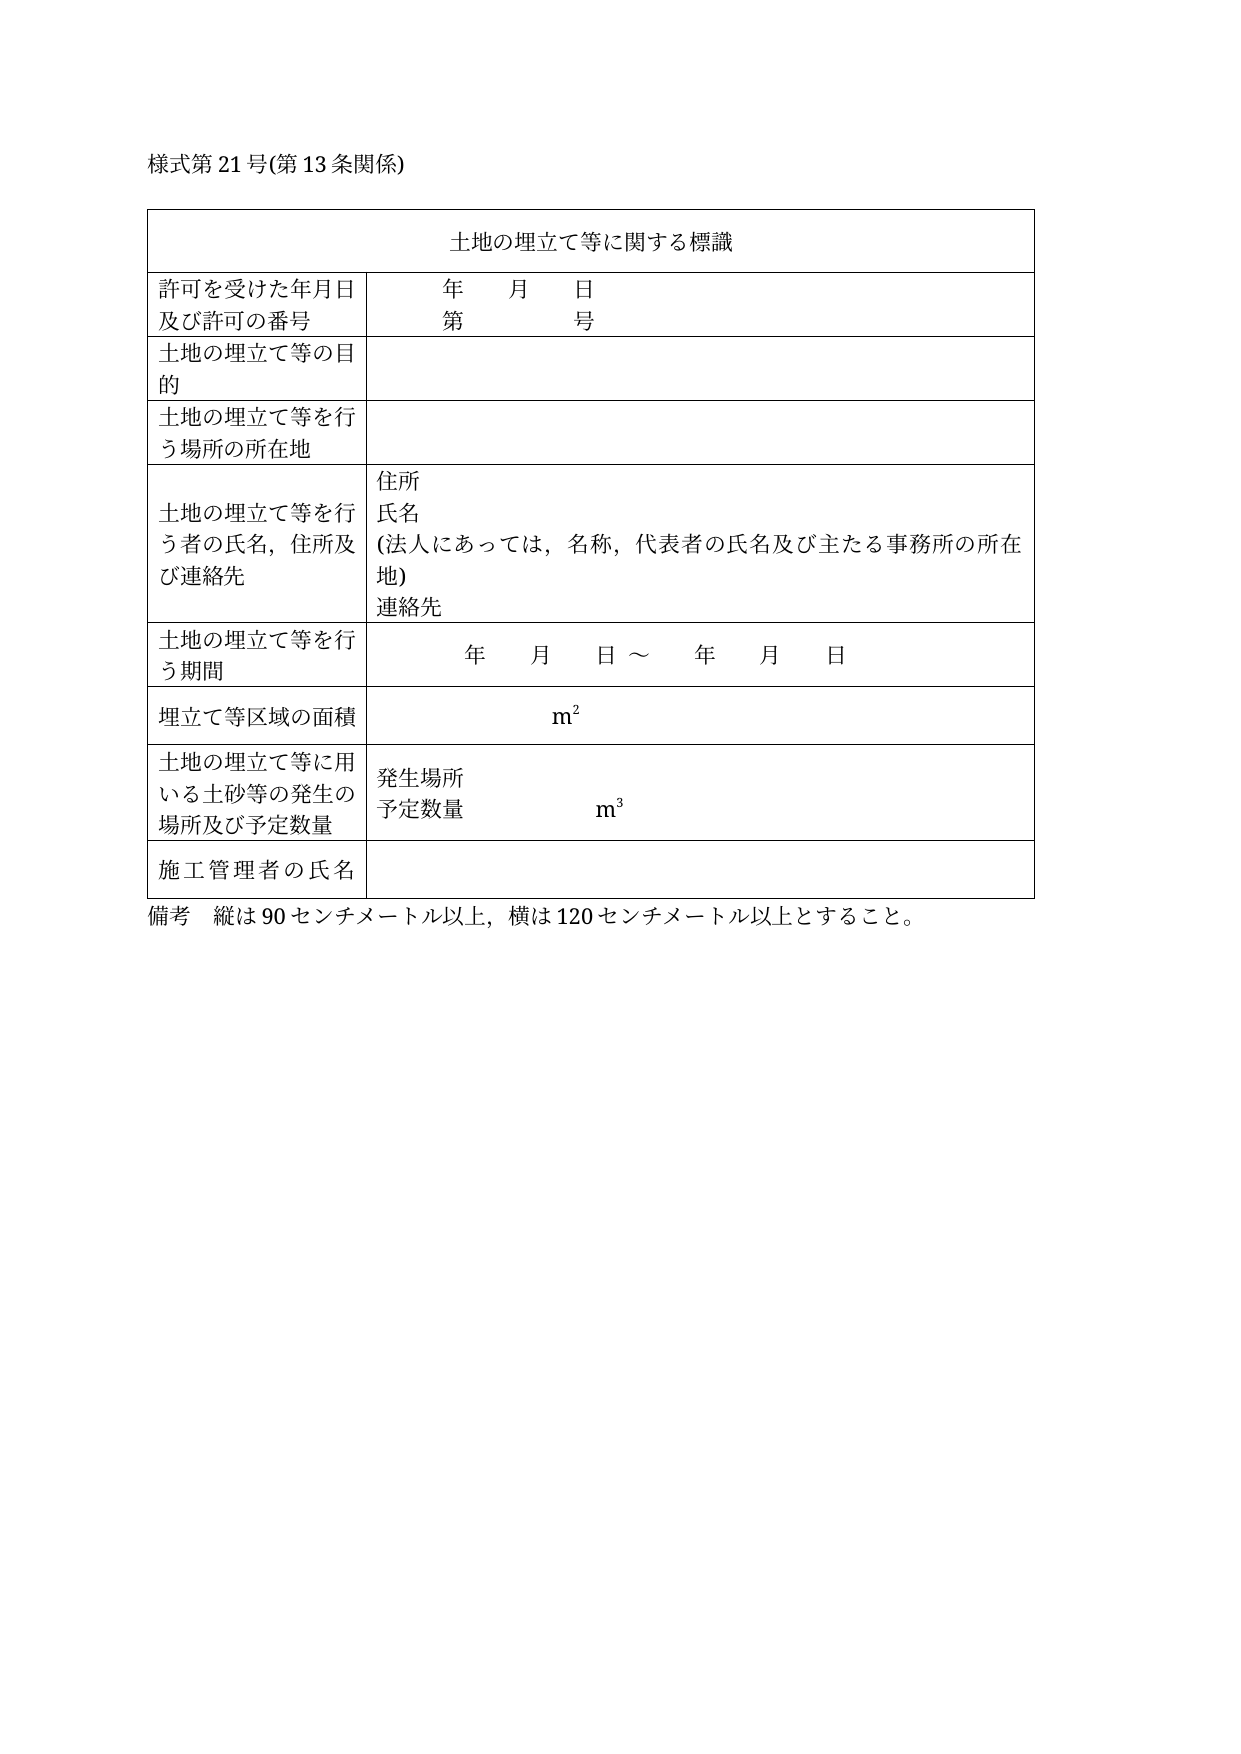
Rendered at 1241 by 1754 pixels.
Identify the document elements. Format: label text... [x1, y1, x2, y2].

table_cell 発生場所 予定数量 m3 [367, 745, 1034, 840]
table_cell [367, 841, 1034, 898]
table_cell 住所 氏名 (法人にあっては，名称，代表者の氏名及び主たる事務所の所在地) 連絡先 [367, 465, 1034, 622]
table_cell [367, 337, 1034, 399]
table_cell 年 月 日～ 年 月 日 [367, 623, 1034, 686]
table_cell 土地の埋立て等の目的 [148, 337, 366, 399]
table_cell 埋立て等区域の面積 [148, 687, 366, 744]
table_cell m2 [367, 687, 1034, 744]
text 様式第21号(第13条関係) [148, 148, 1092, 179]
table_cell 土地の埋立て等に用いる土砂等の発生の場所及び予定数量 [148, 745, 366, 840]
table_header 土地の埋立て等に関する標識 [148, 210, 1034, 272]
table_cell 施工管理者の氏名 [148, 841, 366, 898]
table_cell 土地の埋立て等を行う者の氏名，住所及び連絡先 [148, 465, 366, 622]
table_cell 土地の埋立て等を行う場所の所在地 [148, 401, 366, 463]
table_cell [367, 401, 1034, 463]
table_cell 年 月 日 第 号 [367, 273, 1034, 336]
table_cell 土地の埋立て等を行う期間 [148, 623, 366, 686]
text 備考 縦は90センチメートル以上，横は120センチメートル以上とすること。 [148, 899, 1092, 931]
table_cell 許可を受けた年月日及び許可の番号 [148, 273, 366, 336]
